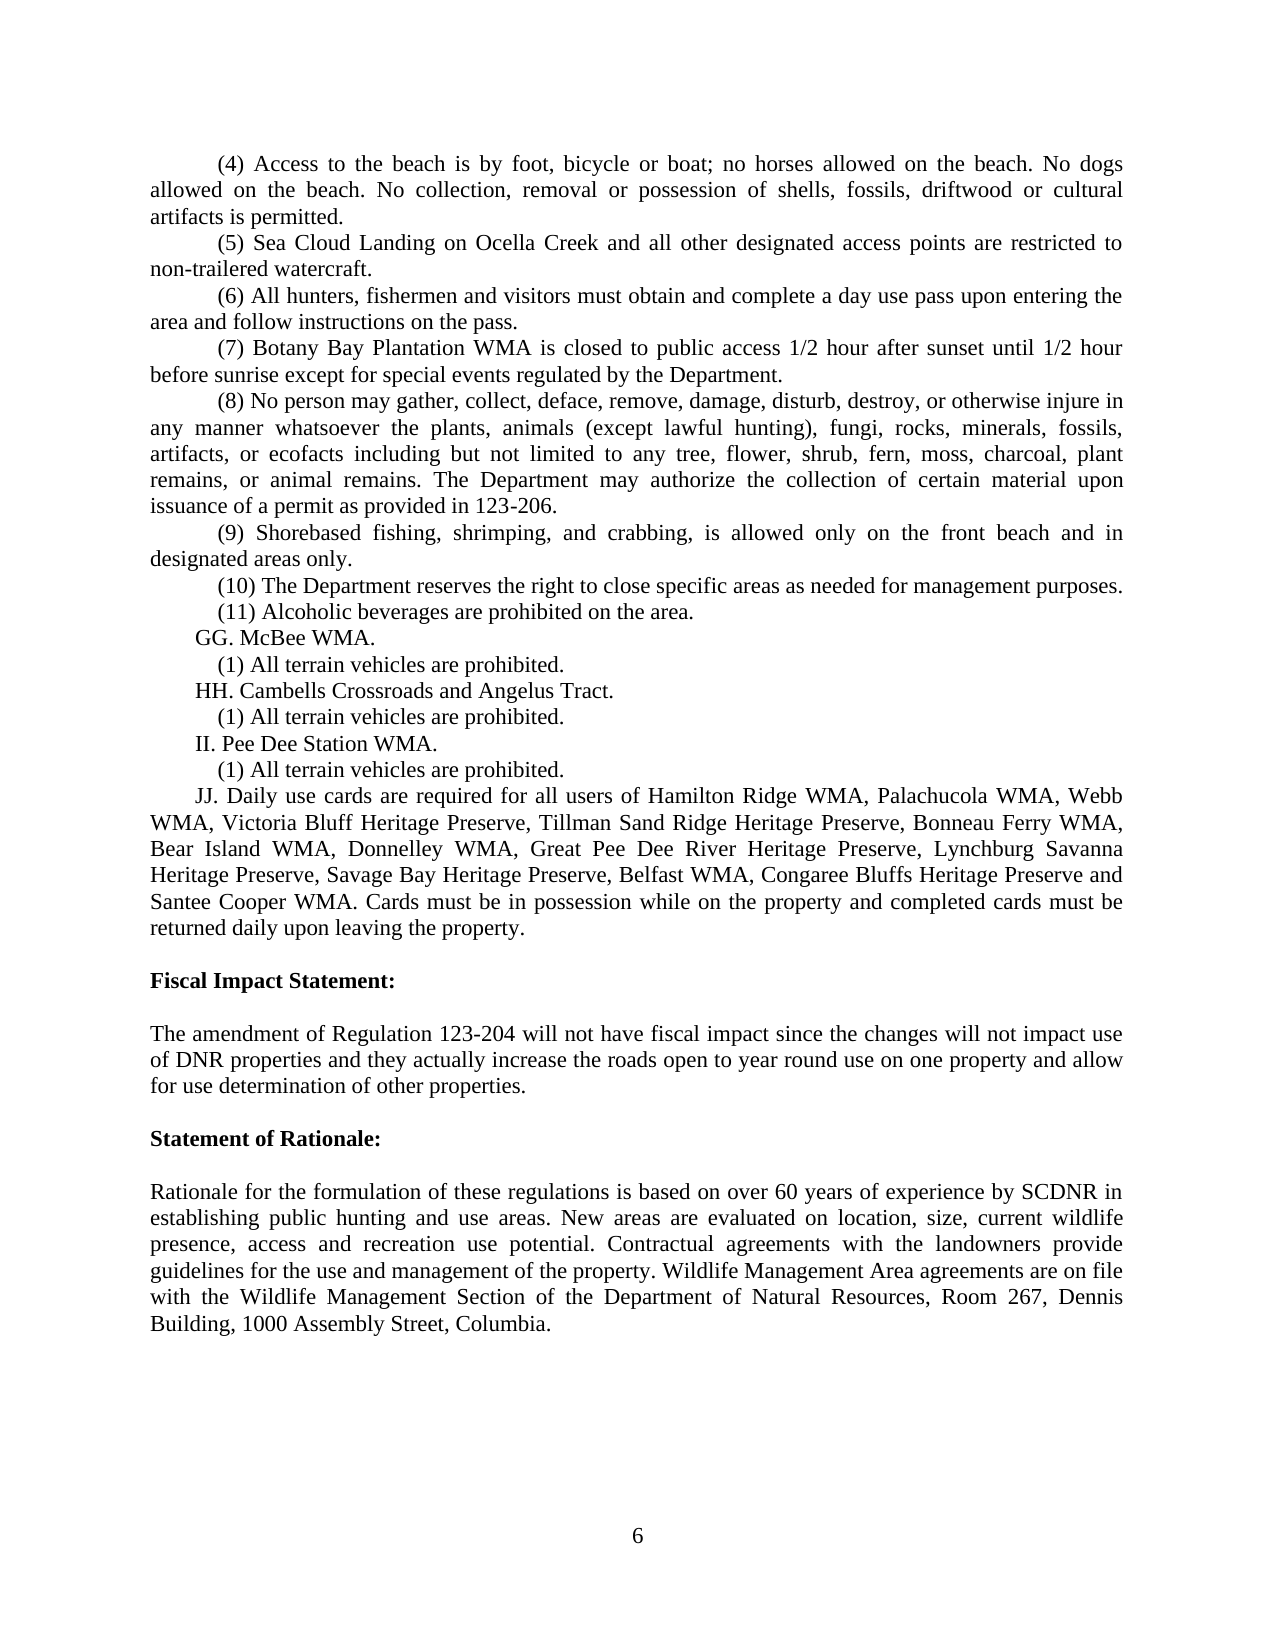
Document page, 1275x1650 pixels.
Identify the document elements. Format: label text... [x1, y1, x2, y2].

text (7) Botany Bay Plantation WMA is closed to public access 1/2 hour after sunset until 1/2 hour before sunrise except for special events regulated by the Department. [150, 334, 1125, 387]
text (4) Access to the beach is by foot, bicycle or boat; no horses allowed on the beach. No dogs allowed on the beach. No collection, removal or possession of shells, fossils, driftwood or cultural artifacts is permitted. [150, 150, 1125, 229]
text Rationale for the formulation of these regulations is based on over 60 years of experience by SCDNR in establishing public hunting and use areas. New areas are evaluated on location, size, current wildlife presence, access and recreation use potential. Contractual agreements with the landowners provide guidelines for the use and management of the property. Wildlife Management Area agreements are on file with the Wildlife Management Section of the Department of Natural Resources, Room 267, Dennis Building, 1000 Assembly Street, Columbia. [150, 1178, 1125, 1336]
text GG. McBee WMA. [150, 624, 1125, 651]
text (1) All terrain vehicles are prohibited. [150, 651, 1125, 677]
text (5) Sea Cloud Landing on Ocella Creek and all other designated access points are restricted to non-trailered watercraft. [150, 229, 1125, 282]
text (6) All hunters, fishermen and visitors must obtain and complete a day use pass upon entering the area and follow instructions on the pass. [150, 282, 1125, 334]
text (1) All terrain vehicles are prohibited. [150, 703, 1125, 730]
text Statement of Rationale: [150, 1125, 1125, 1151]
text HH. Cambells Crossroads and Angelus Tract. [150, 677, 1125, 703]
text The amendment of Regulation 123-204 will not have fiscal impact since the changes will not impact use of DNR properties and they actually increase the roads open to year round use on one property and allow for use determination of other properties. [150, 1020, 1125, 1099]
text Fiscal Impact Statement: [150, 967, 1125, 993]
text (1) All terrain vehicles are prohibited. [150, 756, 1125, 782]
text (11) Alcoholic beverages are prohibited on the area. [150, 598, 1125, 624]
text (10) The Department reserves the right to close specific areas as needed for management purposes. [150, 572, 1125, 598]
text II. Pee Dee Station WMA. [150, 730, 1125, 756]
text (9) Shorebased fishing, shrimping, and crabbing, is allowed only on the front beach and in designated areas only. [150, 519, 1125, 572]
text (8) No person may gather, collect, deface, remove, damage, disturb, destroy, or otherwise injure in any manner whatsoever the plants, animals (except lawful hunting), fungi, rocks, minerals, fossils, artifacts, or ecofacts including but not limited to any tree, flower, shrub, fern, moss, charcoal, plant remains, or animal remains. The Department may authorize the collection of certain material upon issuance of a permit as provided in 123-206. [150, 387, 1125, 519]
text JJ. Daily use cards are required for all users of Hamilton Ridge WMA, Palachucola WMA, Webb WMA, Victoria Bluff Heritage Preserve, Tillman Sand Ridge Heritage Preserve, Bonneau Ferry WMA, Bear Island WMA, Donnelley WMA, Great Pee Dee River Heritage Preserve, Lynchburg Savanna Heritage Preserve, Savage Bay Heritage Preserve, Belfast WMA, Congaree Bluffs Heritage Preserve and Santee Cooper WMA. Cards must be in possession while on the property and completed cards must be returned daily upon leaving the property. [150, 782, 1125, 941]
